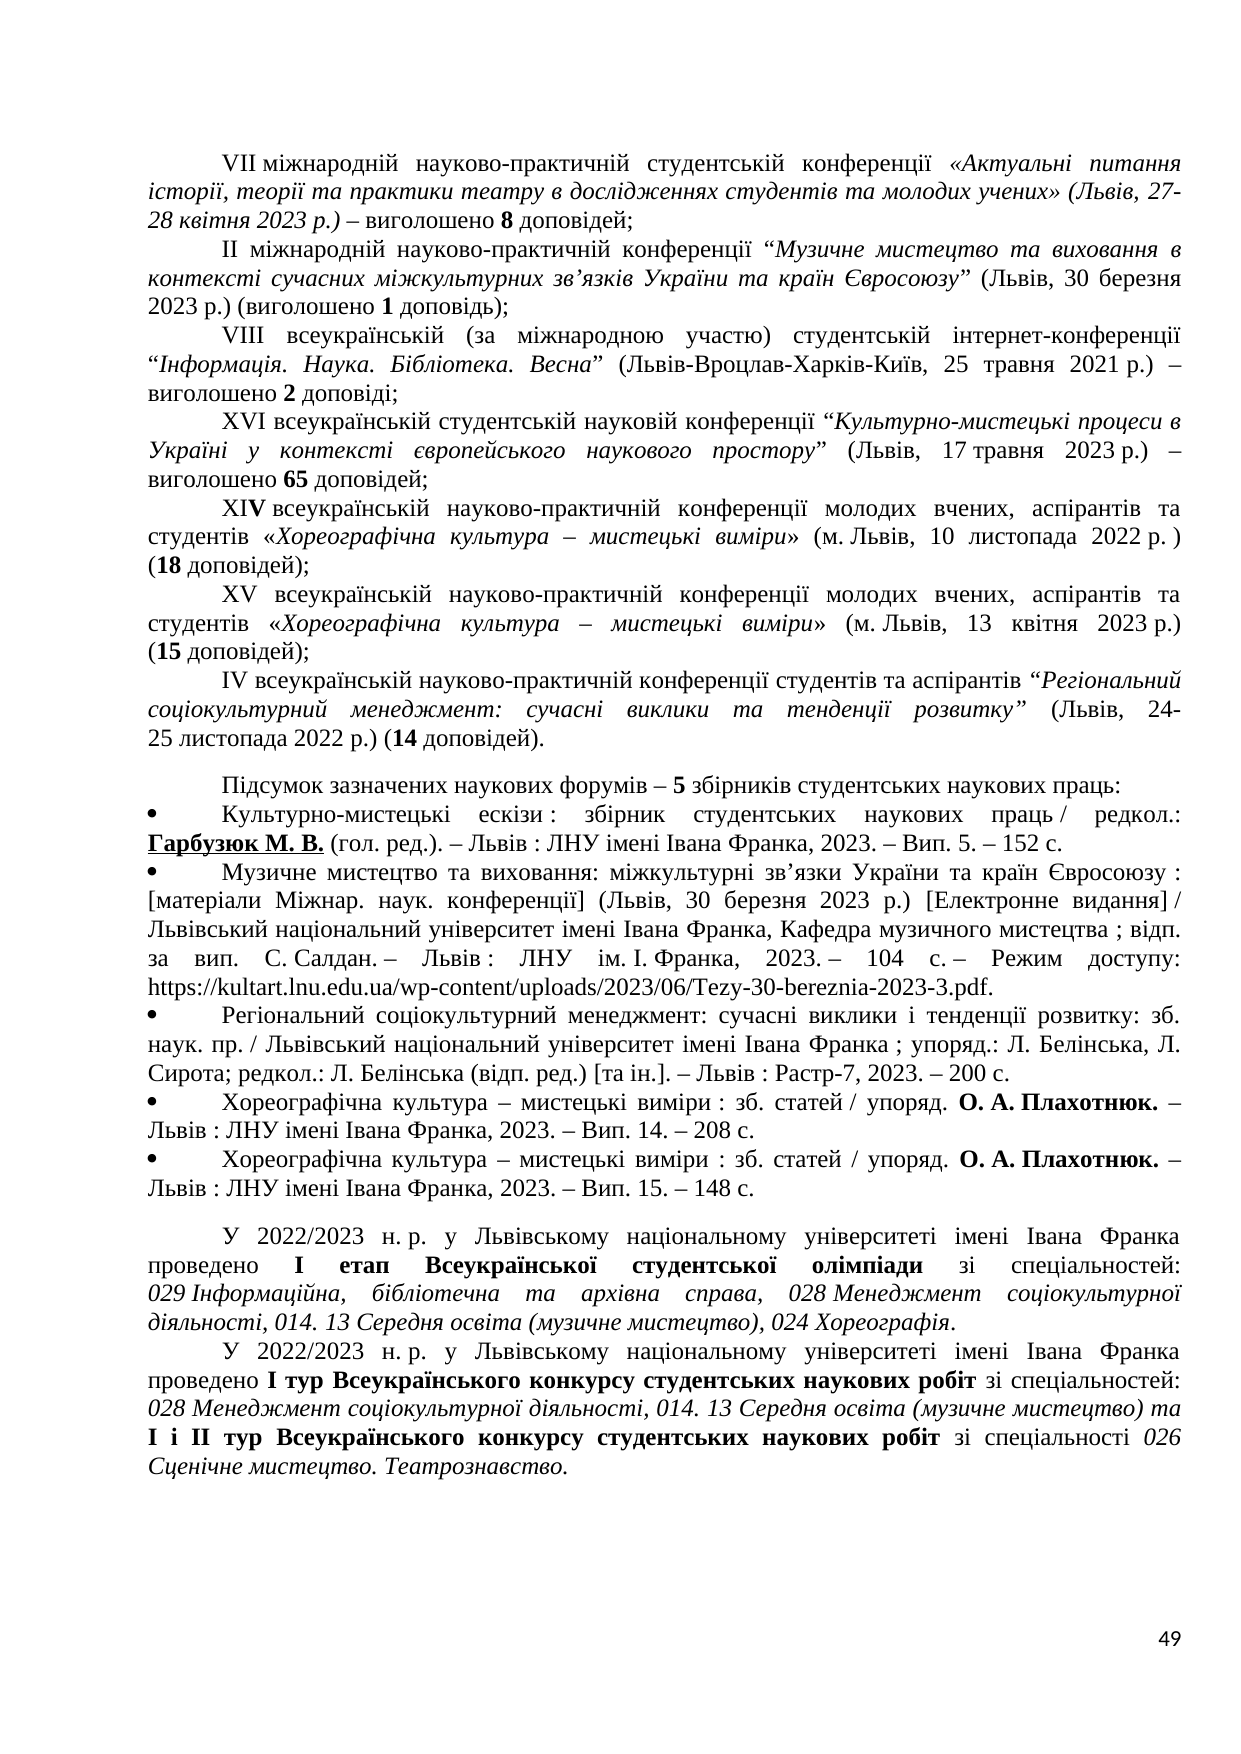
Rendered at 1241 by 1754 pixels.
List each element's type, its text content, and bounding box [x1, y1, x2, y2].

list Хореографічна культура – мистецькі виміри : зб. статей / упоряд. О. А. Плахотнюк. – Львів : ЛНУ імені Івана Франка, 2023. ‒ Вип. 15. – 148 с. [148, 1144, 1181, 1202]
text У 2022/2023 н. р. у Львівському національному університеті імені Івана Франка проведено І тур Всеукраїнського конкурсу студентських наукових робіт зі спеціальностей: 028 Менеджмент соціокультурної діяльності, 014. 13 Середня освіта (музичне мистецтво) та І і ІІ тур Всеукраїнського конкурсу студентських наукових робіт зі спеціальності 026 Сценічне мистецтво. Театрознавство. [148, 1336, 1181, 1480]
text VІІ міжнародній науково-практичній студентській конференції «Актуальні питання історії, теорії та практики театру в дослідженнях студентів та молодих учених» (Львів, 27-28 квітня 2023 р.) – виголошено 8 доповідей; [148, 148, 1181, 234]
text VIIІ всеукраїнській (за міжнародною участю) студентській інтернет-конференції “Інформація. Наука. Бібліотека. Весна” (Львів-Вроцлав-Харків-Київ, 25 травня 2021 р.) – виголошено 2 доповіді; [148, 320, 1181, 406]
text ХІV всеукраїнській науково-практичній конференції молодих вчених, аспірантів та студентів «Хореографічна культура – мистецькі виміри» (м. Львів, 10 листопада 2022 р. ) (18 доповідей); [148, 493, 1181, 579]
list Музичне мистецтво та виховання: міжкультурні зв’язки України та країн Євросоюзу : [матеріали Міжнар. наук. конференції] (Львів, 30 березня 2023 р.) [Електронне видання] / Львівський національний університет імені Івана Франка, Кафедра музичного мистецтва ; відп. за вип. С. Салдан. – Львів : ЛНУ ім. І. Франка, 2023. – 104 с. – Режим доступу: https://kultart.lnu.edu.ua/wp-content/uploads/2023/06/Tezy-30-bereznia-2023-3.pdf. [148, 857, 1181, 1001]
text ІV всеукраїнській науково-практичній конференції студентів та аспірантів “Регіональний соціокультурний менеджмент: сучасні виклики та тенденції розвитку” (Львів, 24-25 листопада 2022 р.) (14 доповідей). [148, 665, 1181, 751]
list Культурно-мистецькі ескізи : збірник студентських наукових праць / редкол.: Гарбузюк М. В. (гол. ред.). – Львів : ЛНУ імені Івана Франка, 2023. – Вип. 5. – 152 с. [148, 799, 1181, 857]
list Хореографічна культура – мистецькі виміри : зб. статей / упоряд. О. А. Плахотнюк. – Львів : ЛНУ імені Івана Франка, 2023. ‒ Вип. 14. – 208 с. [148, 1087, 1181, 1144]
text ХV всеукраїнській науково-практичній конференції молодих вчених, аспірантів та студентів «Хореографічна культура – мистецькі виміри» (м. Львів, 13 квітня 2023 р.) (15 доповідей); [148, 579, 1181, 665]
text ІІ міжнародній науково-практичній конференції “Музичне мистецтво та виховання в контексті сучасних міжкультурних зв’язків України та країн Євросоюзу” (Львів, 30 березня 2023 р.) (виголошено 1 доповідь); [148, 234, 1181, 320]
text У 2022/2023 н. р. у Львівському національному університеті імені Івана Франка проведено І етап Всеукраїнської студентської олімпіади зі спеціальностей: 029 Інформаційна, бібліотечна та архівна справа, 028 Менеджмент соціокультурної діяльності, 014. 13 Середня освіта (музичне мистецтво), 024 Хореографія. [148, 1221, 1181, 1336]
text Підсумок зазначених наукових форумів – 5 збірників студентських наукових праць: [148, 771, 1181, 799]
list Регіональний соціокультурний менеджмент: сучасні виклики і тенденції розвитку: зб. наук. пр. / Львівський національний університет імені Івана Франка ; упоряд.: Л. Белінська, Л. Сирота; редкол.: Л. Белінська (відп. ред.) [та ін.]. – Львів : Растр-7, 2023. – 200 с. [148, 1001, 1181, 1087]
text ХVІ всеукраїнській студентській науковій конференції “Культурно-мистецькі процеси в Україні у контексті європейського наукового простору” (Львів, 17 травня 2023 р.) – виголошено 65 доповідей; [148, 406, 1181, 493]
